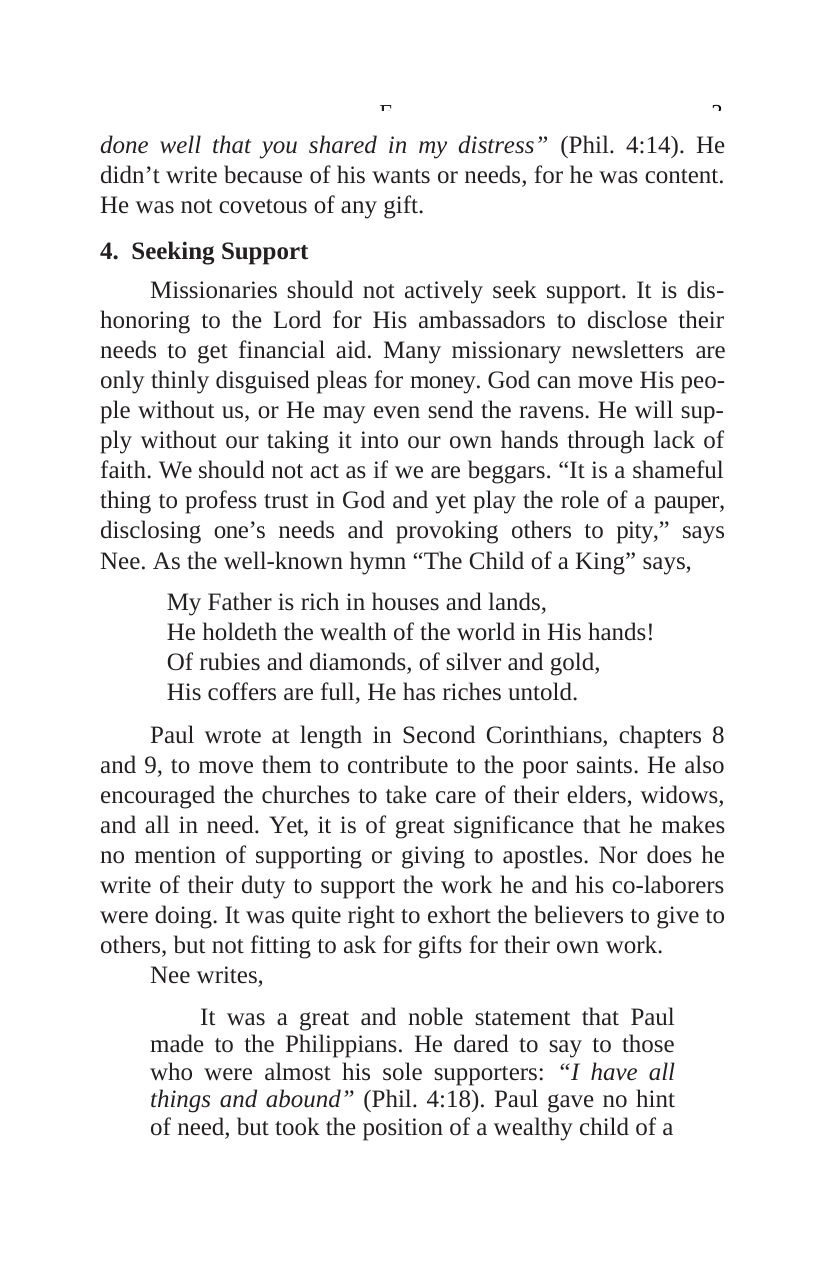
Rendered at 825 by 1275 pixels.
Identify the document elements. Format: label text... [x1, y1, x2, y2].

text done well that you shared in my distress” (Phil. 4:14). He didn’t write because of his wants or needs, for he was content. He was not covetous of any gift. [100, 130, 725, 219]
text Missionaries should not actively seek support. It is dis- honoring to the Lord for His ambassadors to disclose their needs to get financial aid. Many missionary newsletters are only thinly disguised pleas for money. God can move His peo- ple without us, or He may even send the ravens. He will sup- ply without our taking it into our own hands through lack of faith. We should not act as if we are beggars. “It is a shameful thing to profess trust in God and yet play the role of a pauper, disclosing one’s needs and provoking others to pity,” says Nee. As the well-known hymn “The Child of a King” says, [100, 275, 725, 574]
text His coffers are full, He has riches untold. [167, 678, 737, 706]
text My Father is rich in houses and lands, [167, 587, 737, 616]
text It was a great and noble statement that Paul made to the Philippians. He dared to say to those who were almost his sole supporters: “I have all things and abound” (Phil. 4:18). Paul gave no hint of need, but took the position of a wealthy child of a [150, 1003, 675, 1140]
text He holdeth the wealth of the world in His hands! Of rubies and diamonds, of silver and gold, [167, 617, 657, 676]
text Nee writes, [150, 961, 737, 989]
subtitle Seeking Support [100, 236, 737, 265]
text Paul wrote at length in Second Corinthians, chapters 8 and 9, to move them to contribute to the poor saints. He also encouraged the churches to take care of their elders, widows, and all in need. Yet, it is of great significance that he makes no mention of supporting or giving to apostles. Nor does he write of their duty to support the work he and his co-laborers were doing. It was quite right to exhort the believers to give to others, but not fitting to ask for gifts for their own work. [100, 720, 726, 959]
